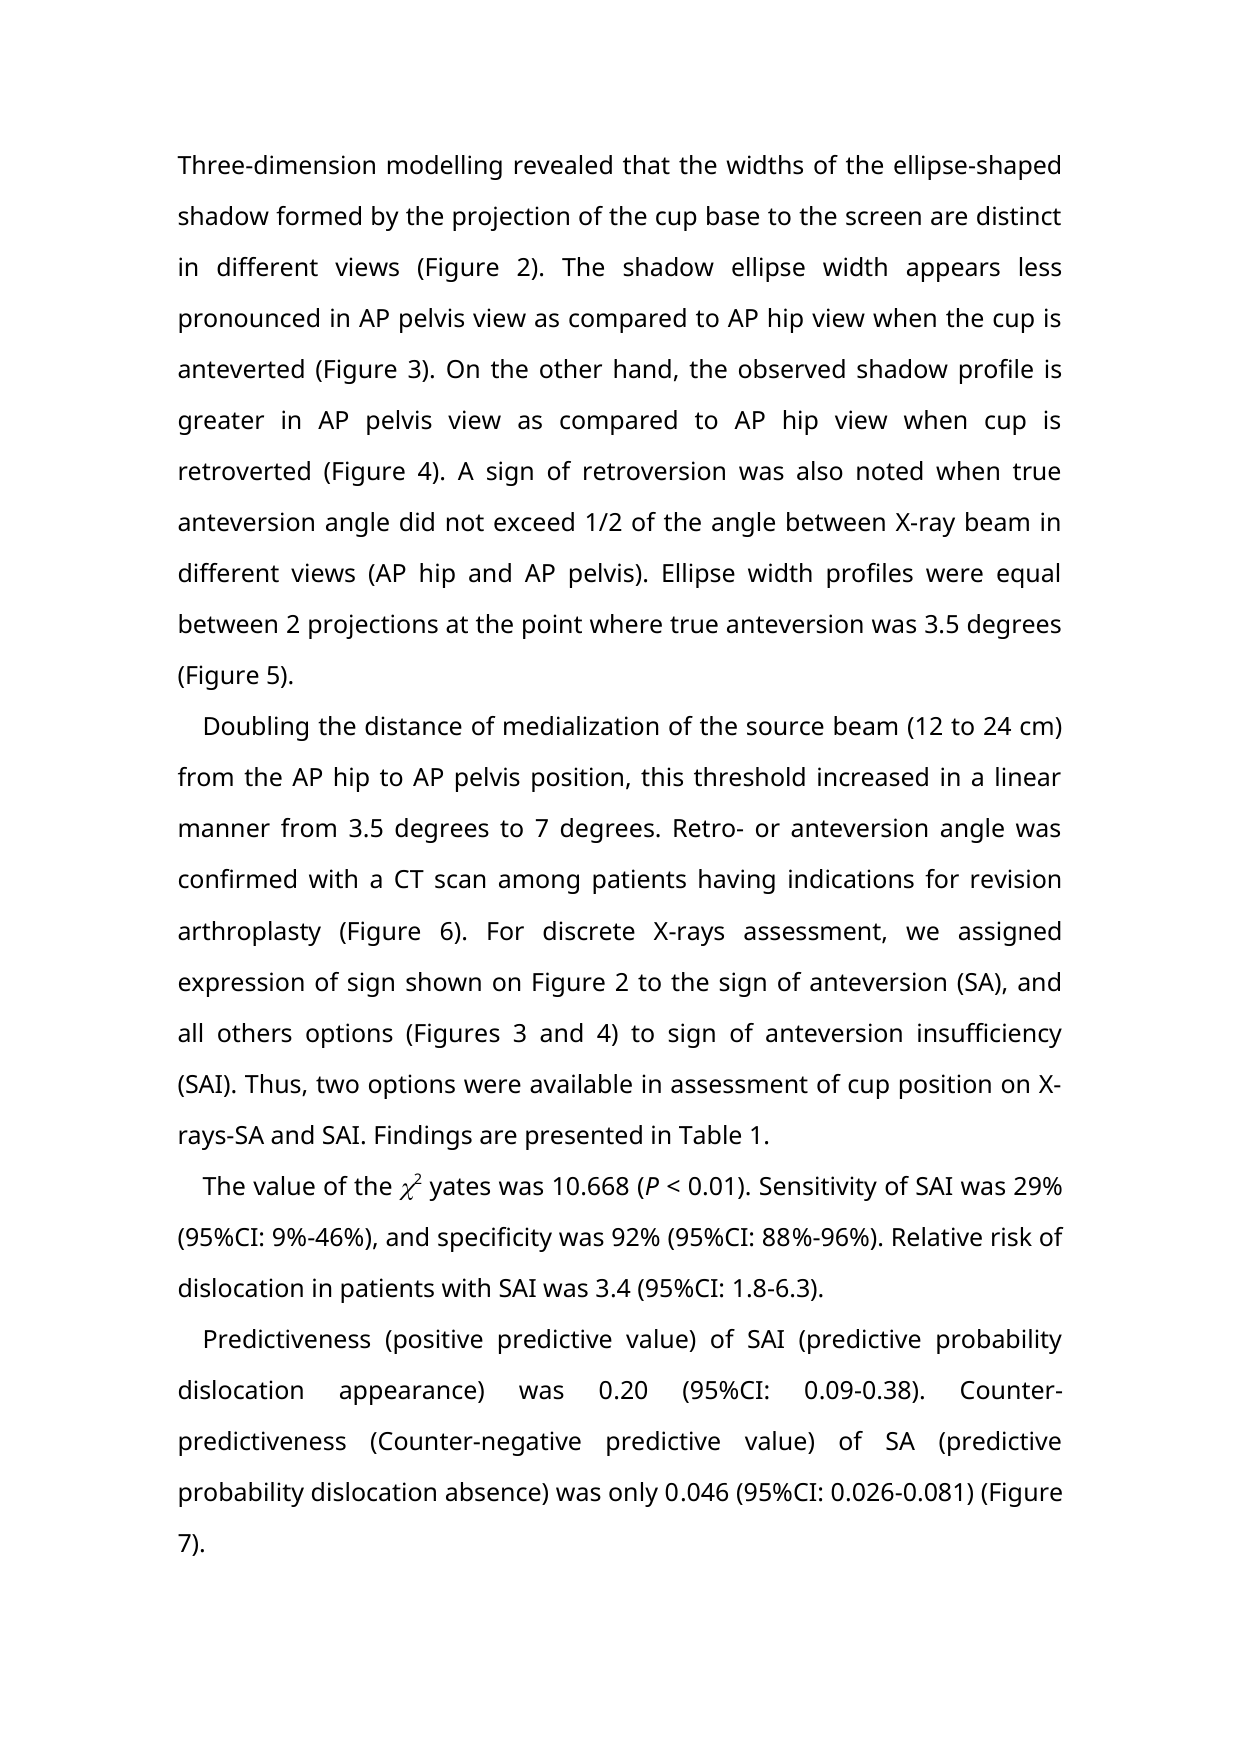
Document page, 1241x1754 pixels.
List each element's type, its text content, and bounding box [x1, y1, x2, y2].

text The value of the 2 yates was 10.668 (P < 0.01). Sensitivity of SAI was 29% (95%CI: 9%-46%), and specificity was 92% (95%CI: 88%-96%). Relative risk of dislocation in patients with SAI was 3.4 (95%CI: 1.8-6.3). [177, 1168, 1063, 1304]
text Three-dimension modelling revealed that the widths of the ellipse-shaped shadow formed by the projection of the cup base to the screen are distinct in different views (Figure 2). The shadow ellipse width appears less pronounced in AP pelvis view as compared to AP hip view when the cup is anteverted (Figure 3). On the other hand, the observed shadow profile is greater in AP pelvis view as compared to AP hip view when cup is retroverted (Figure 4). A sign of retroversion was also noted when true anteversion angle did not exceed 1/2 of the angle between X-ray beam in different views (AP hip and AP pelvis). Ellipse width profiles were equal between 2 projections at the point where true anteversion was 3.5 degrees (Figure 5). [177, 148, 1063, 692]
text Doubling the distance of medialization of the source beam (12 to 24 cm) from the AP hip to AP pelvis position, this threshold increased in a linear manner from 3.5 degrees to 7 degrees. Retro- or anteversion angle was confirmed with a CT scan among patients having indications for revision arthroplasty (Figure 6). For discrete X-rays assessment, we assigned expression of sign shown on Figure 2 to the sign of anteversion (SA), and all others options (Figures 3 and 4) to sign of anteversion insufficiency (SAI). Thus, two options were available in assessment of cup position on X-rays-SA and SAI. Findings are presented in Table 1. [177, 709, 1063, 1151]
text Predictiveness (positive predictive value) of SAI (predictive probability dislocation appearance) was 0.20 (95%CI: 0.09-0.38). Counter-predictiveness (Counter-negative predictive value) of SA (predictive probability dislocation absence) was only 0.046 (95%CI: 0.026-0.081) (Figure 7). [177, 1322, 1063, 1560]
